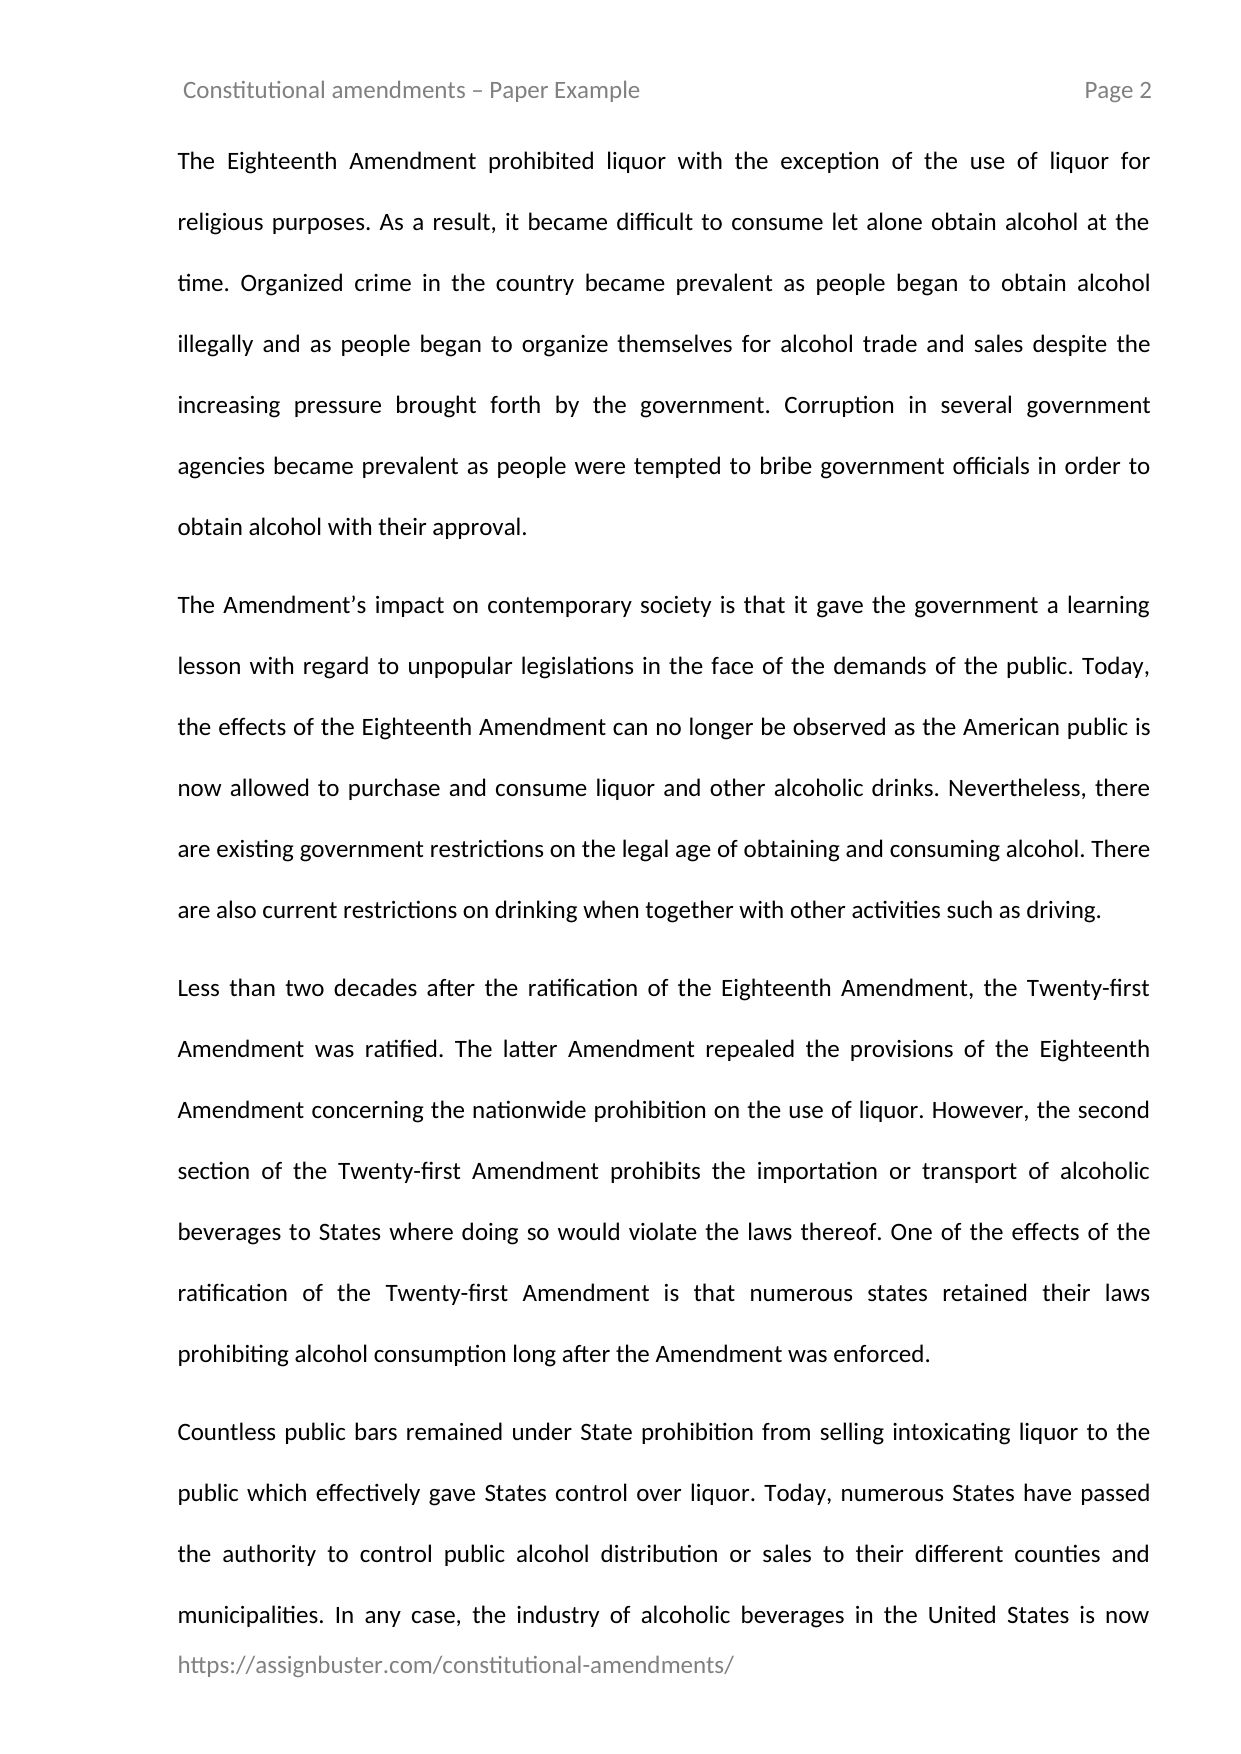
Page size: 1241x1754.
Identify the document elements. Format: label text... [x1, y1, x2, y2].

text The Amendment’s impact on contemporary society is that it gave the government a learning lesson with regard to unpopular legislations in the face of the demands of the public. Today, the effects of the Eighteenth Amendment can no longer be observed as the American public is now allowed to purchase and consume liquor and other alcoholic drinks. Nevertheless, there are existing government restrictions on the legal age of obtaining and consuming alcohol. There are also current restrictions on drinking when together with other activities such as driving. [177, 589, 1152, 925]
text Less than two decades after the ratification of the Eighteenth Amendment, the Twenty-first Amendment was ratified. The latter Amendment repealed the provisions of the Eighteenth Amendment concerning the nationwide prohibition on the use of liquor. However, the second section of the Twenty-first Amendment prohibits the importation or transport of alcoholic beverages to States where doing so would violate the laws thereof. One of the effects of the ratification of the Twenty-first Amendment is that numerous states retained their laws prohibiting alcohol consumption long after the Amendment was enforced. [177, 972, 1152, 1369]
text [177, 1416, 1152, 1629]
text The Eighteenth Amendment prohibited liquor with the exception of the use of liquor for religious purposes. As a result, it became difficult to consume let alone obtain alcohol at the time. Organized crime in the country became prevalent as people began to obtain alcohol illegally and as people began to organize themselves for alcohol trade and sales despite the increasing pressure brought forth by the government. Corruption in several government agencies became prevalent as people were tempted to bribe government officials in order to obtain alcohol with their approval. [177, 145, 1152, 542]
